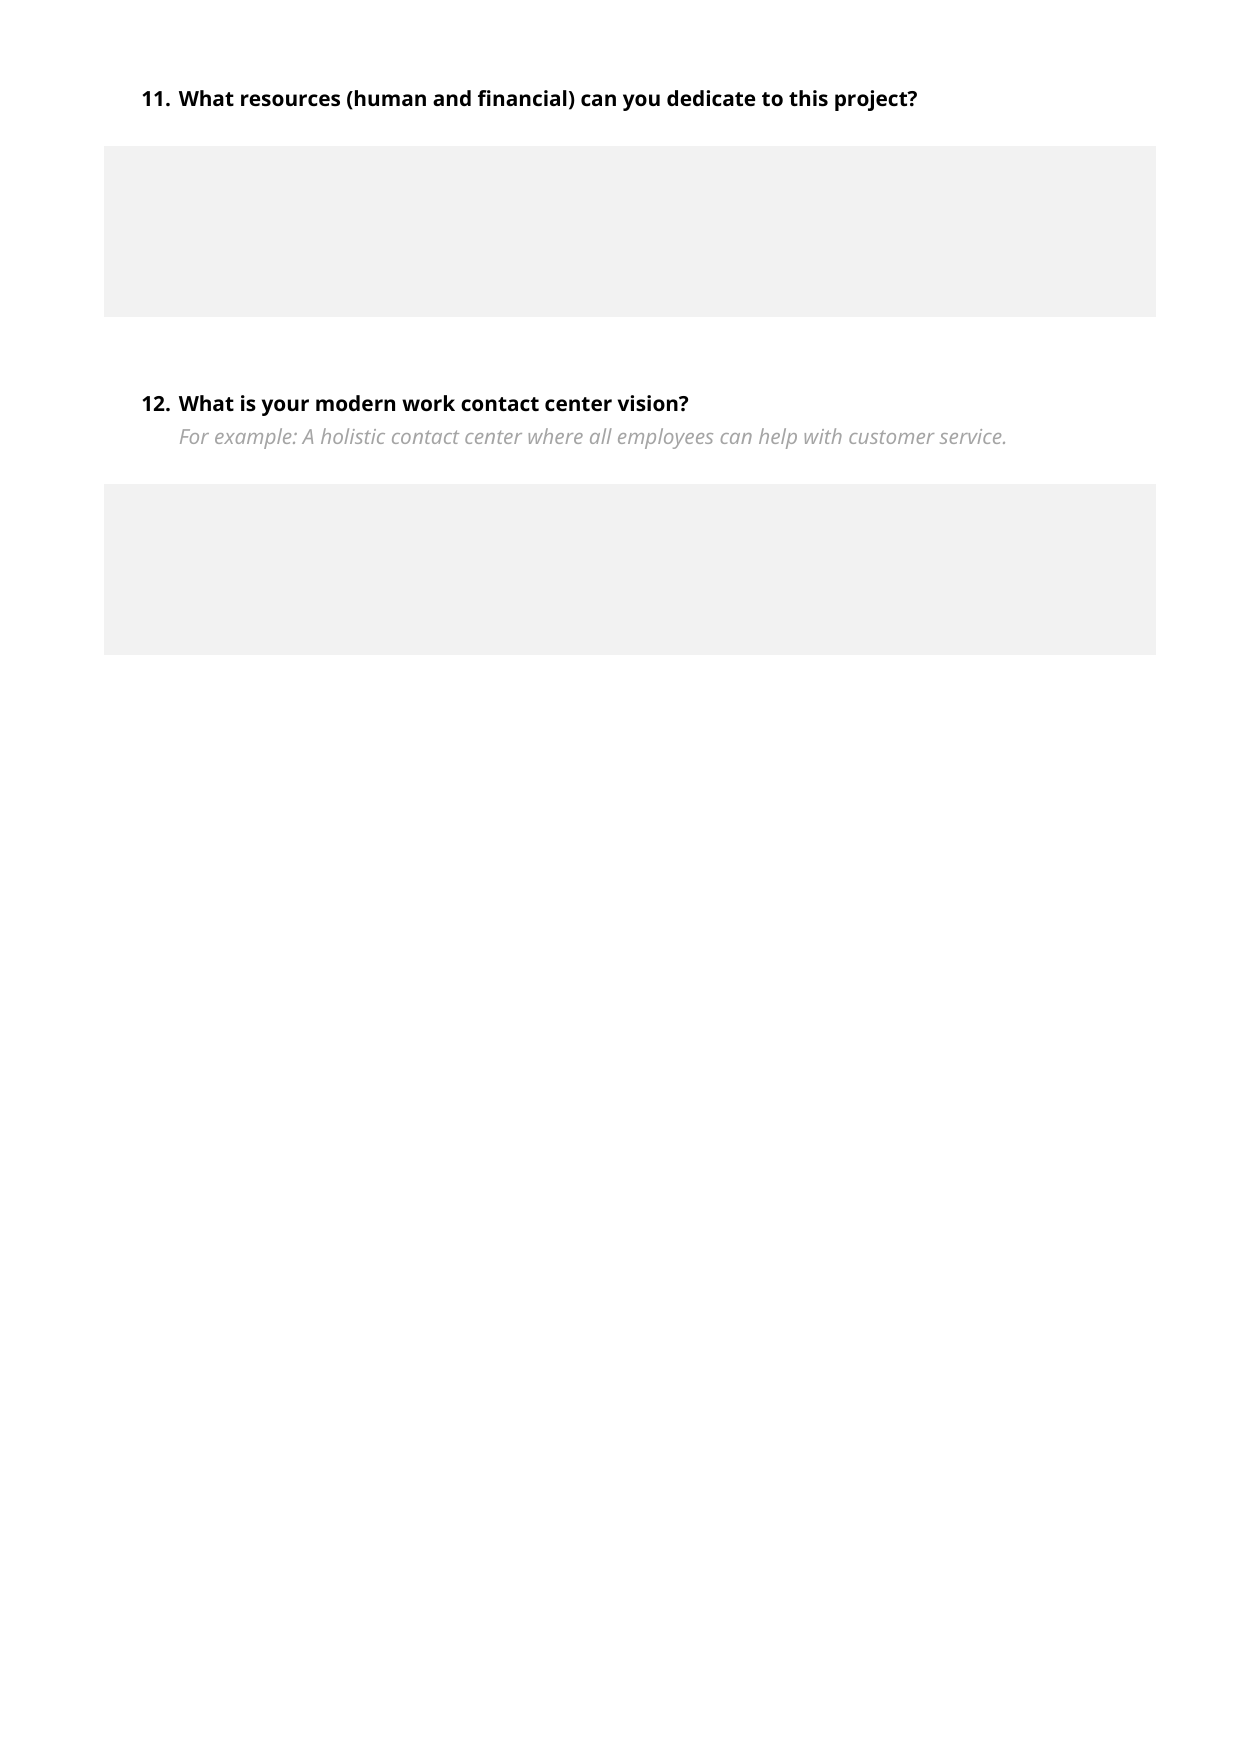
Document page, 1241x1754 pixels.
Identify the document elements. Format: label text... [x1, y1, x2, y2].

list What resources (human and financial) can you dedicate to this project? [141, 79, 1157, 113]
list What is your modern work contact center vision? For example: A holistic contact center where all employees can help with customer service. [141, 384, 1157, 451]
table_header [104, 146, 1156, 317]
table_header [104, 484, 1156, 655]
